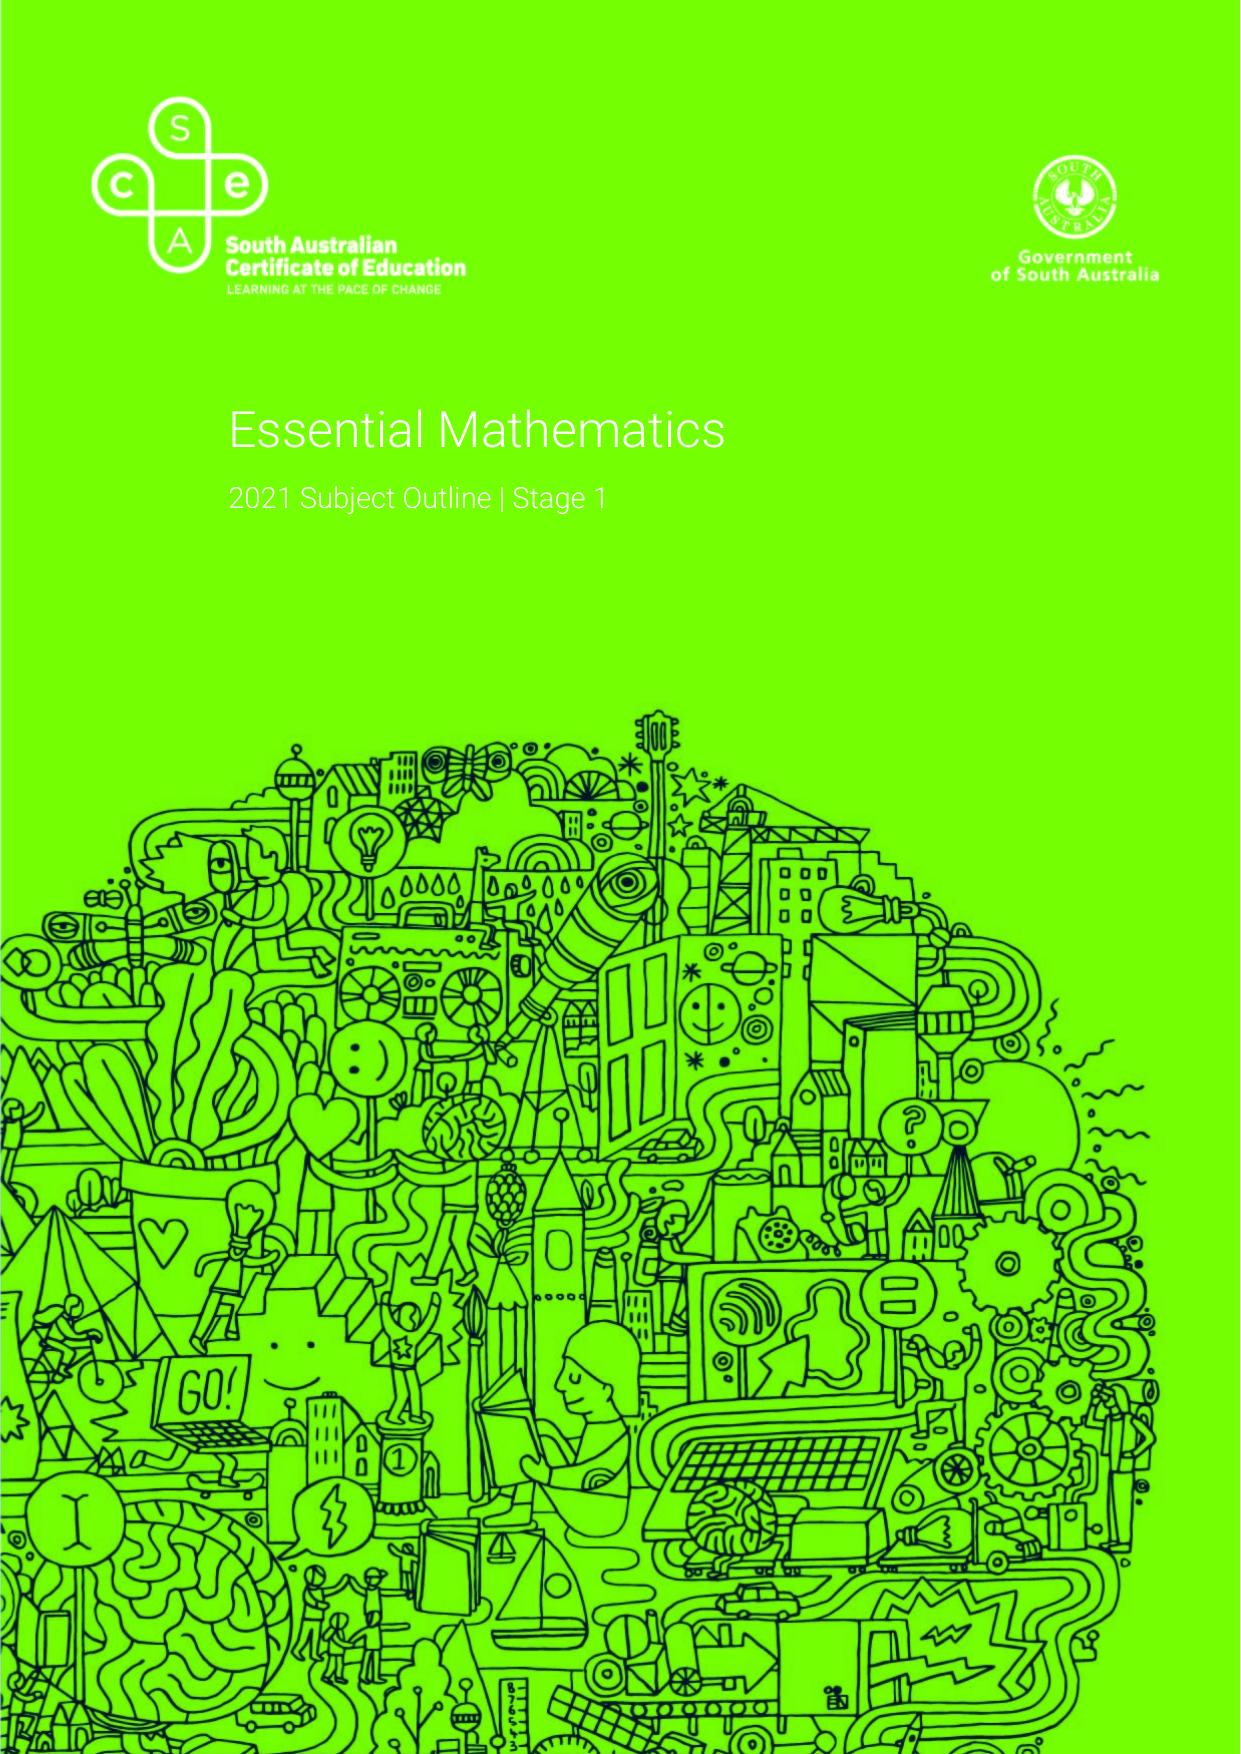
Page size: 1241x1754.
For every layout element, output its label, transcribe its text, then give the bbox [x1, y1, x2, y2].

picture [0, 0, 1241, 1754]
subtitle Essential Mathematics [228, 401, 1165, 460]
subtitle 2021 Subject Outline | Stage 1 [228, 481, 1165, 515]
